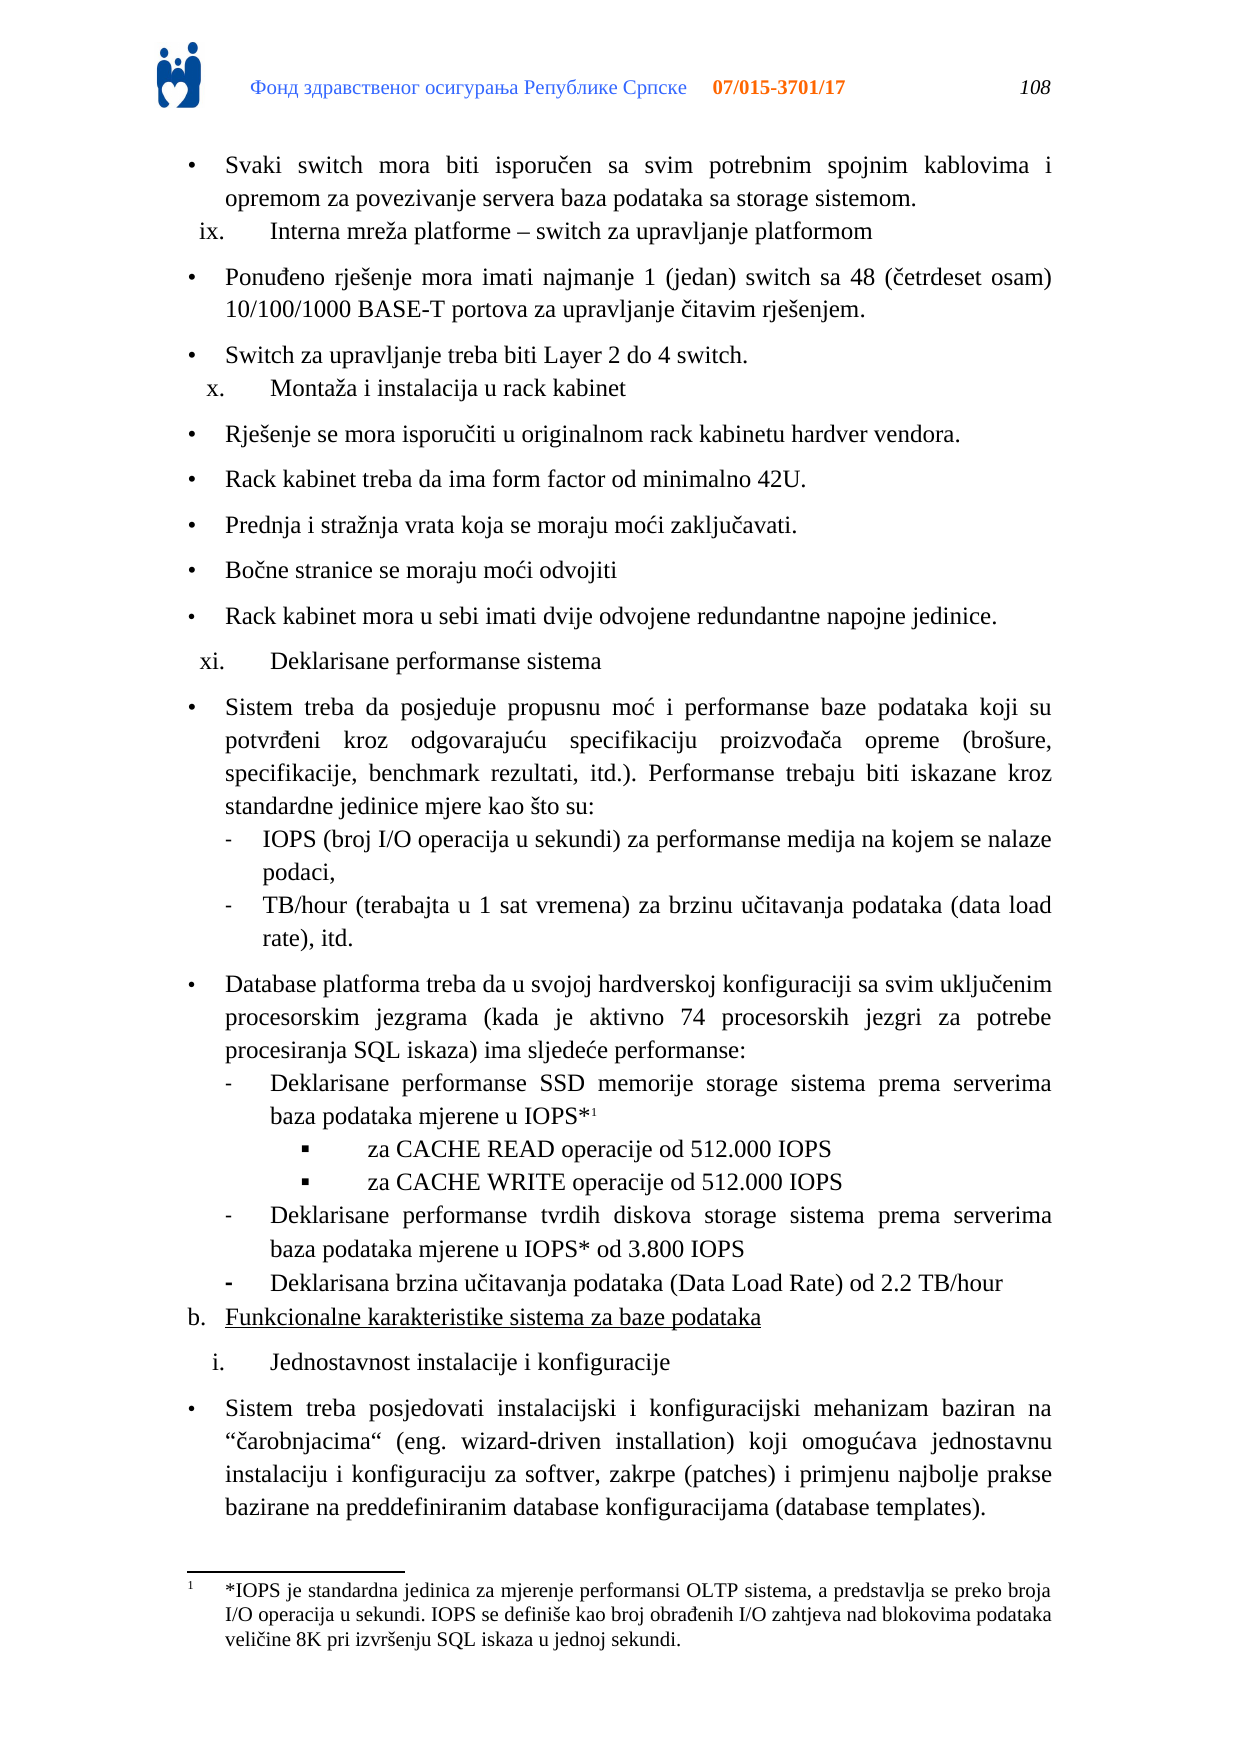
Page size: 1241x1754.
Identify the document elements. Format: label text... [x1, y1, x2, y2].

list Sistem treba da posjeduje propusnu moć i performanse baze podataka koji su potvrđeni kroz odgovarajuću specifikaciju proizvođača opreme (brošure, specifikacije, benchmark rezultati, itd.). Performanse trebaju biti iskazane kroz standardne jedinice mjere kao što su: [187, 692, 1053, 819]
list Rack kabinet treba da ima form factor od minimalno 42U. [187, 464, 1053, 493]
list Deklarisane performanse SSD memorije storage sistema prema serverima baza podataka mjerene u IOPS* [225, 1068, 1053, 1130]
list IOPS (broj I/O operacija u sekundi) za performanse medija na kojem se nalaze podaci, [225, 824, 1053, 886]
list Prednja i stražnja vrata koja se moraju moći zaključavati. [187, 510, 1053, 538]
list Interna mreža platforme – switch za upravljanje platformom [225, 216, 1053, 245]
picture [153, 42, 206, 108]
list Ponuđeno rješenje mora imati najmanje 1 (jedan) switch sa 48 (četrdeset osam) 10/100/1000 BASE-T portova za upravljanje čitavim rješenjem. [187, 262, 1053, 323]
list Deklarisane performanse sistema [225, 646, 1053, 675]
list Switch za upravljanje treba biti Layer 2 do 4 switch. [187, 340, 1053, 369]
list za CACHE WRITE operacije od 512.000 IOPS [300, 1167, 1053, 1196]
list Montaža i instalacija u rack kabinet [225, 373, 1053, 402]
list Rješenje se mora isporučiti u originalnom rack kabinetu hardver vendora. [187, 419, 1053, 447]
list Bočne stranice se moraju moći odvojiti [187, 555, 1053, 584]
list TB/hour (terabajta u 1 sat vremena) za brzinu učitavanja podataka (data load rate), itd. [225, 890, 1053, 952]
list Svaki switch mora biti isporučen sa svim potrebnim spojnim kablovima i opremom za povezivanje servera baza podataka sa storage sistemom. [187, 150, 1053, 212]
list Deklarisane performanse tvrdih diskova storage sistema prema serverima baza podataka mjerene u IOPS* od 3.800 IOPS [225, 1201, 1053, 1263]
list Sistem treba posjedovati instalacijski i konfiguracijski mehanizam baziran na “čarobnjacima“ (eng. wizard-driven installation) koji omogućava jednostavnu instalaciju i konfiguraciju za softver, zakrpe (patches) i primjenu najbolje prakse bazirane na preddefiniranim database konfiguracijama (database templates). [187, 1393, 1053, 1521]
list Jednostavnost instalacije i konfiguracije [225, 1347, 1053, 1376]
list Database platforma treba da u svojoj hardverskoj konfiguraciji sa svim uključenim procesorskim jezgrama (kada je aktivno 74 procesorskih jezgri za potrebe procesiranja SQL iskaza) ima sljedeće performanse: [187, 969, 1053, 1064]
list Deklarisana brzina učitavanja podataka (Data Load Rate) od 2.2 TB/hour [225, 1267, 1053, 1297]
list za CACHE READ operacije od 512.000 IOPS [300, 1134, 1053, 1163]
list Rack kabinet mora u sebi imati dvije odvojene redundantne napojne jedinice. [187, 601, 1053, 629]
list Funkcionalne karakteristike sistema za baze podataka [187, 1302, 1053, 1331]
